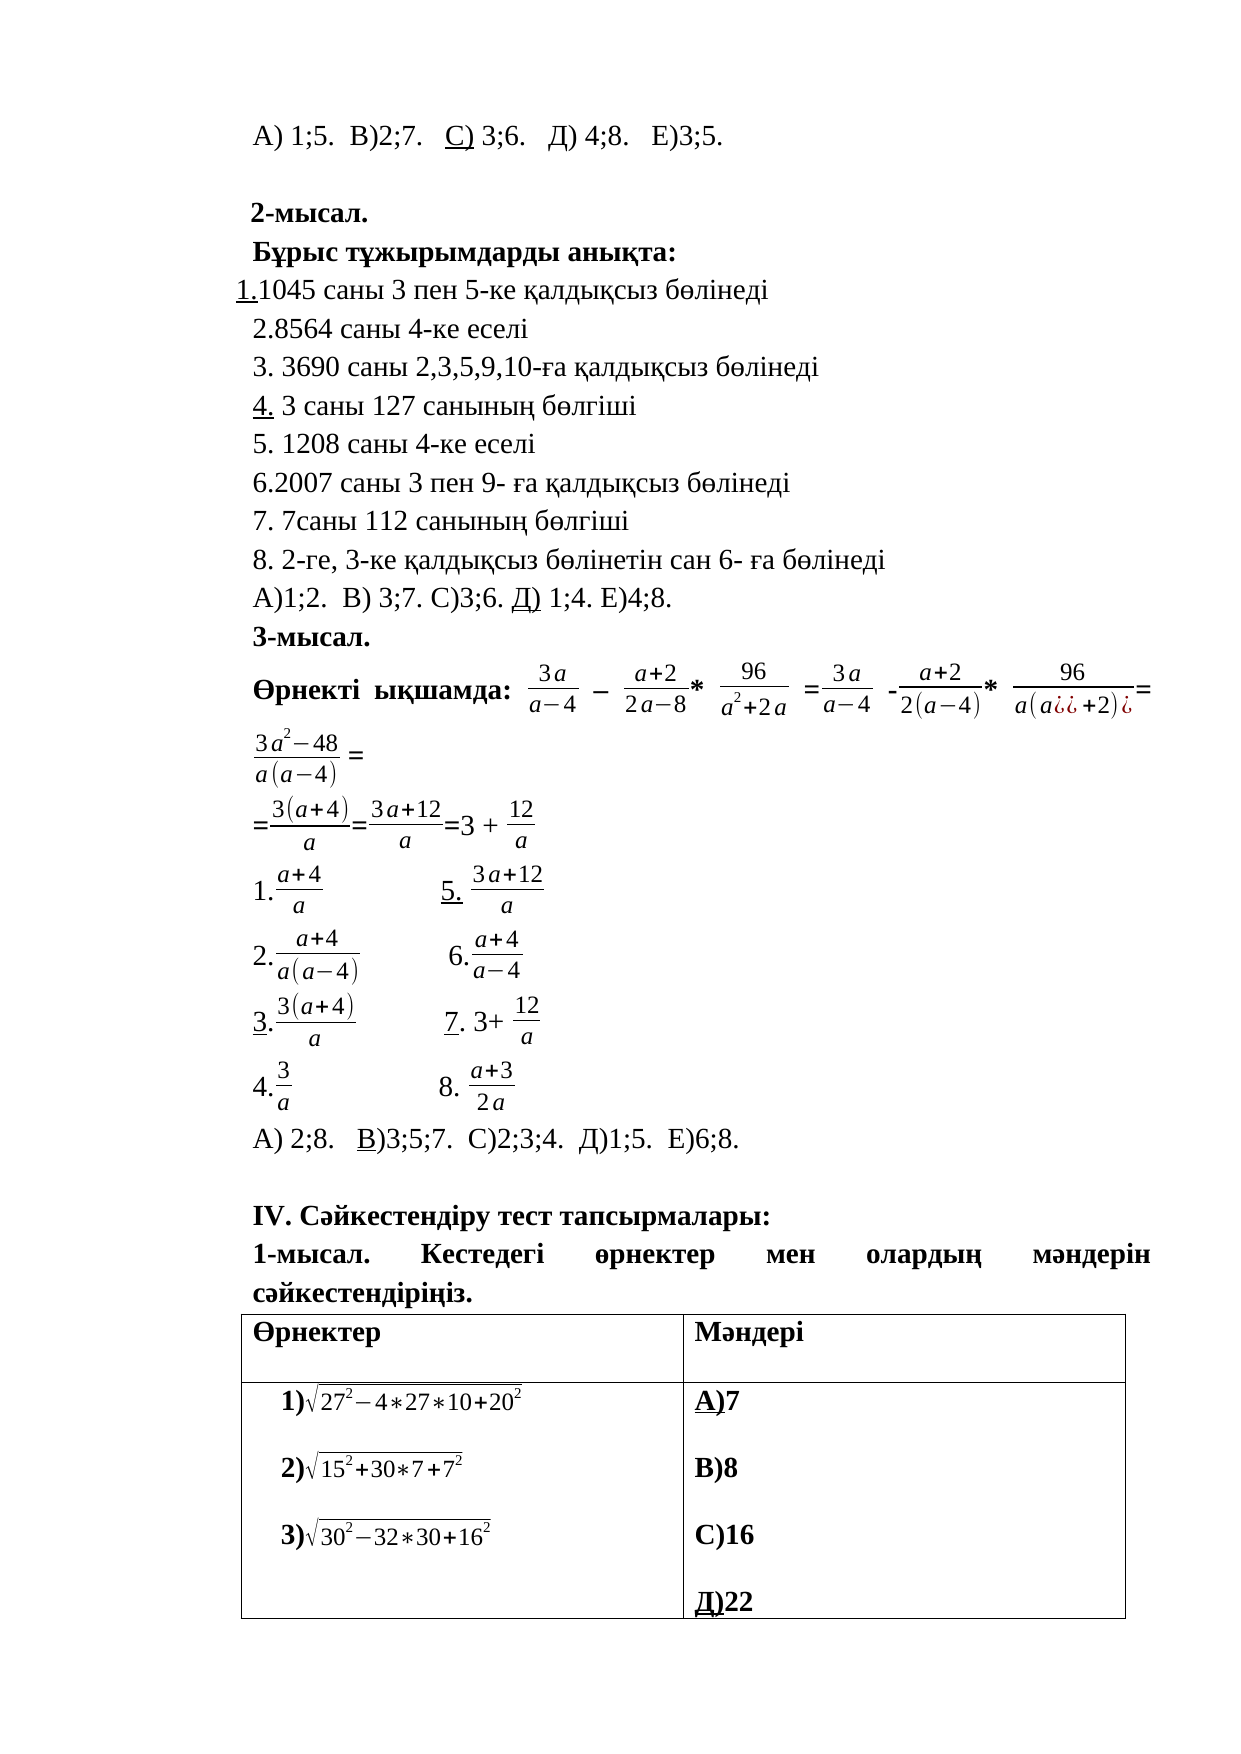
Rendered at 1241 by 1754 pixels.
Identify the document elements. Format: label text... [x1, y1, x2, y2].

list 4. 8. [252, 1057, 1152, 1116]
list 5. 1208 саны 4-ке еселі [252, 426, 1152, 460]
list А)1;2. В) 3;7. С)3;6. Д) 1;4. Е)4;8. [252, 581, 1152, 614]
table_cell 1) 2) 3) [242, 1383, 683, 1617]
list 8. 2-ге, 3-ке қалдықсыз бөлінетін сан 6- ға бөлінеді [252, 542, 1152, 576]
list 1. 5. [252, 860, 1152, 919]
list Өрнекті ықшамда: – * = -* = = [252, 658, 1152, 789]
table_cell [684, 1383, 1125, 1617]
table_header Мәндері [684, 1315, 1125, 1382]
text 2-мысал. [177, 195, 1152, 229]
list 2. 6. [252, 924, 1152, 986]
list 3-мысал. [252, 619, 1152, 653]
list ===3 + [252, 794, 1152, 855]
list 2.8564 саны 4-ке еселі [252, 311, 1152, 344]
table_header Өрнектер [242, 1315, 683, 1382]
list 3. 7. 3+ [252, 991, 1152, 1052]
list 4. 3 саны 127 санының бөлгіші [252, 388, 1152, 421]
list 7. 7саны 112 санының бөлгіші [252, 503, 1152, 537]
list Бұрыс тұжырымдарды анықта: [252, 234, 1152, 267]
list ІV. Сәйкестендіру тест тапсырмалары: [252, 1198, 1152, 1231]
list 1-мысал. Кестедегі өрнектер мен олардың мәндерін сәйкестендіріңіз. [252, 1236, 1152, 1308]
list 3. 3690 саны 2,3,5,9,10-ға қалдықсыз бөлінеді [252, 349, 1152, 383]
list 6.2007 саны 3 пен 9- ға қалдықсыз бөлінеді [252, 465, 1152, 498]
text 1.1045 саны 3 пен 5-ке қалдықсыз бөлінеді [177, 272, 1152, 306]
list А) 2;8. В)3;5;7. С)2;3;4. Д)1;5. Е)6;8. [252, 1121, 1152, 1154]
list А) 1;5. В)2;7. С) 3;6. Д) 4;8. Е)3;5. [252, 118, 1152, 152]
